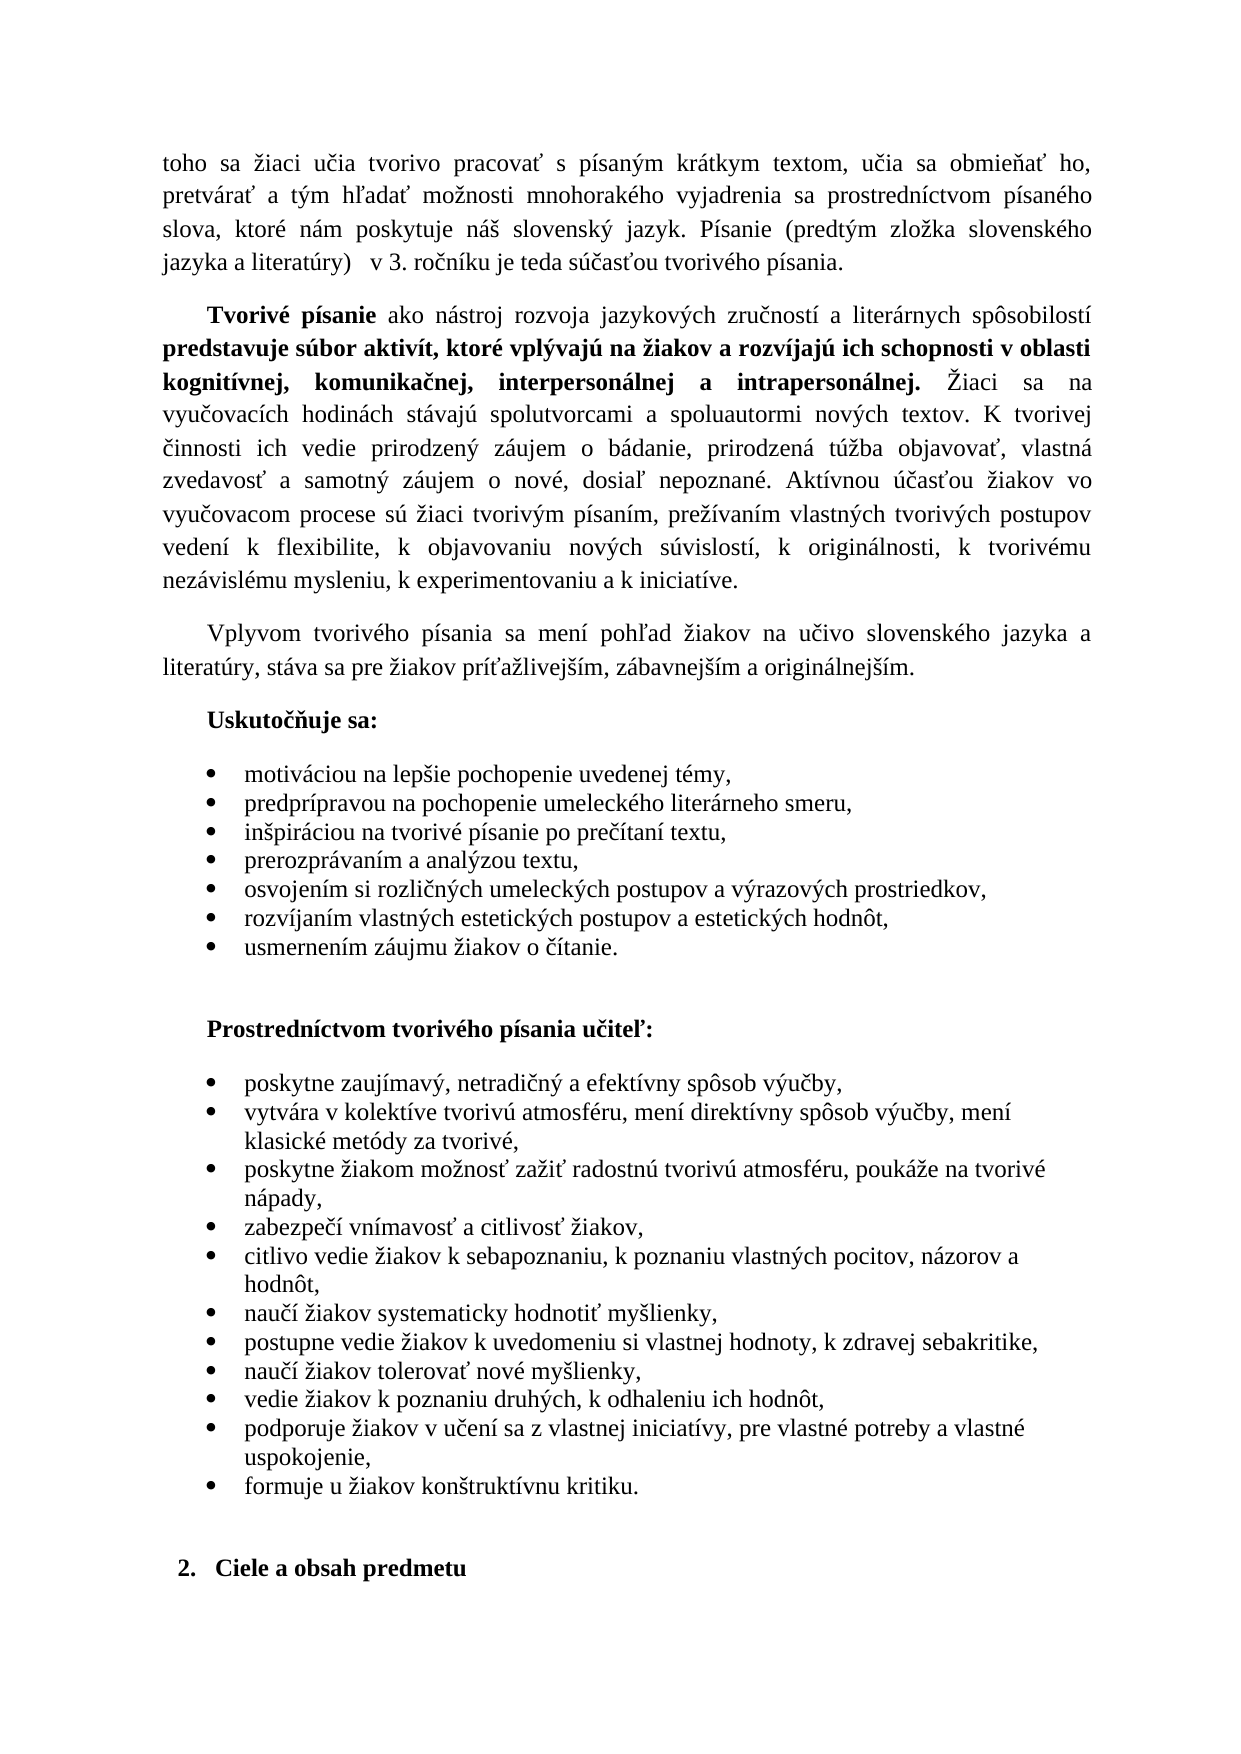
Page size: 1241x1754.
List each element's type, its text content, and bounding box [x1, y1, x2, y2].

text Uskutočňuje sa: [162, 705, 1093, 734]
list formuje u žiakov konštruktívnu kritiku. [207, 1471, 1093, 1499]
list naučí žiakov systematicky hodnotiť myšlienky, [207, 1298, 1093, 1327]
list poskytne žiakom možnosť zažiť radostnú tvorivú atmosféru, poukáže na tvorivé nápady, [207, 1154, 1093, 1212]
list osvojením si rozličných umeleckých postupov a výrazových prostriedkov, [207, 874, 1093, 903]
text Prostredníctvom tvorivého písania učiteľ: [162, 1014, 1093, 1043]
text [162, 148, 1093, 275]
list Ciele a obsah predmetu [177, 1553, 1093, 1582]
list podporuje žiakov v učení sa z vlastnej iniciatívy, pre vlastné potreby a vlastné uspokojenie, [207, 1413, 1093, 1471]
list usmernením záujmu žiakov o čítanie. [207, 932, 1093, 961]
text Tvorivé písanie ako nástroj rozvoja jazykových zručností a literárnych spôsobilostí predstavuje súbor aktivít, ktoré vplývajú na žiakov a rozvíjajú ich schopnosti v oblasti kognitívnej, komunikačnej, interpersonálnej a intrapersonálnej. Žiaci sa na vyučovacích hodinách stávajú spolutvorcami a spoluautormi nových textov. K tvorivej činnosti ich vedie prirodzený záujem o bádanie, prirodzená túžba objavovať, vlastná zvedavosť a samotný záujem o nové, dosiaľ nepoznané. Aktívnou účasťou žiakov vo vyučovacom procese sú žiaci tvorivým písaním, prežívaním vlastných tvorivých postupov vedení k flexibilite, k objavovaniu nových súvislostí, k originálnosti, k tvorivému nezávislému mysleniu, k experimentovaniu a k iniciatíve. [162, 301, 1093, 593]
list vedie žiakov k poznaniu druhých, k odhaleniu ich hodnôt, [207, 1384, 1093, 1413]
list vytvára v kolektíve tvorivú atmosféru, mení direktívny spôsob výučby, mení klasické metódy za tvorivé, [207, 1097, 1093, 1154]
list predprípravou na pochopenie umeleckého literárneho smeru, [207, 788, 1093, 817]
list prerozprávaním a analýzou textu, [207, 846, 1093, 874]
list naučí žiakov tolerovať nové myšlienky, [207, 1356, 1093, 1384]
list poskytne zaujímavý, netradičný a efektívny spôsob výučby, [207, 1068, 1093, 1097]
list inšpiráciou na tvorivé písanie po prečítaní textu, [207, 817, 1093, 846]
list citlivo vedie žiakov k sebapoznaniu, k poznaniu vlastných pocitov, názorov a hodnôt, [207, 1241, 1093, 1298]
list rozvíjaním vlastných estetických postupov a estetických hodnôt, [207, 903, 1093, 932]
text Vplyvom tvorivého písania sa mení pohľad žiakov na učivo slovenského jazyka a literatúry, stáva sa pre žiakov príťažlivejším, zábavnejším a originálnejším. [162, 618, 1093, 680]
list motiváciou na lepšie pochopenie uvedenej témy, [207, 759, 1093, 788]
list postupne vedie žiakov k uvedomeniu si vlastnej hodnoty, k zdravej sebakritike, [207, 1327, 1093, 1356]
list zabezpečí vnímavosť a citlivosť žiakov, [207, 1212, 1093, 1241]
